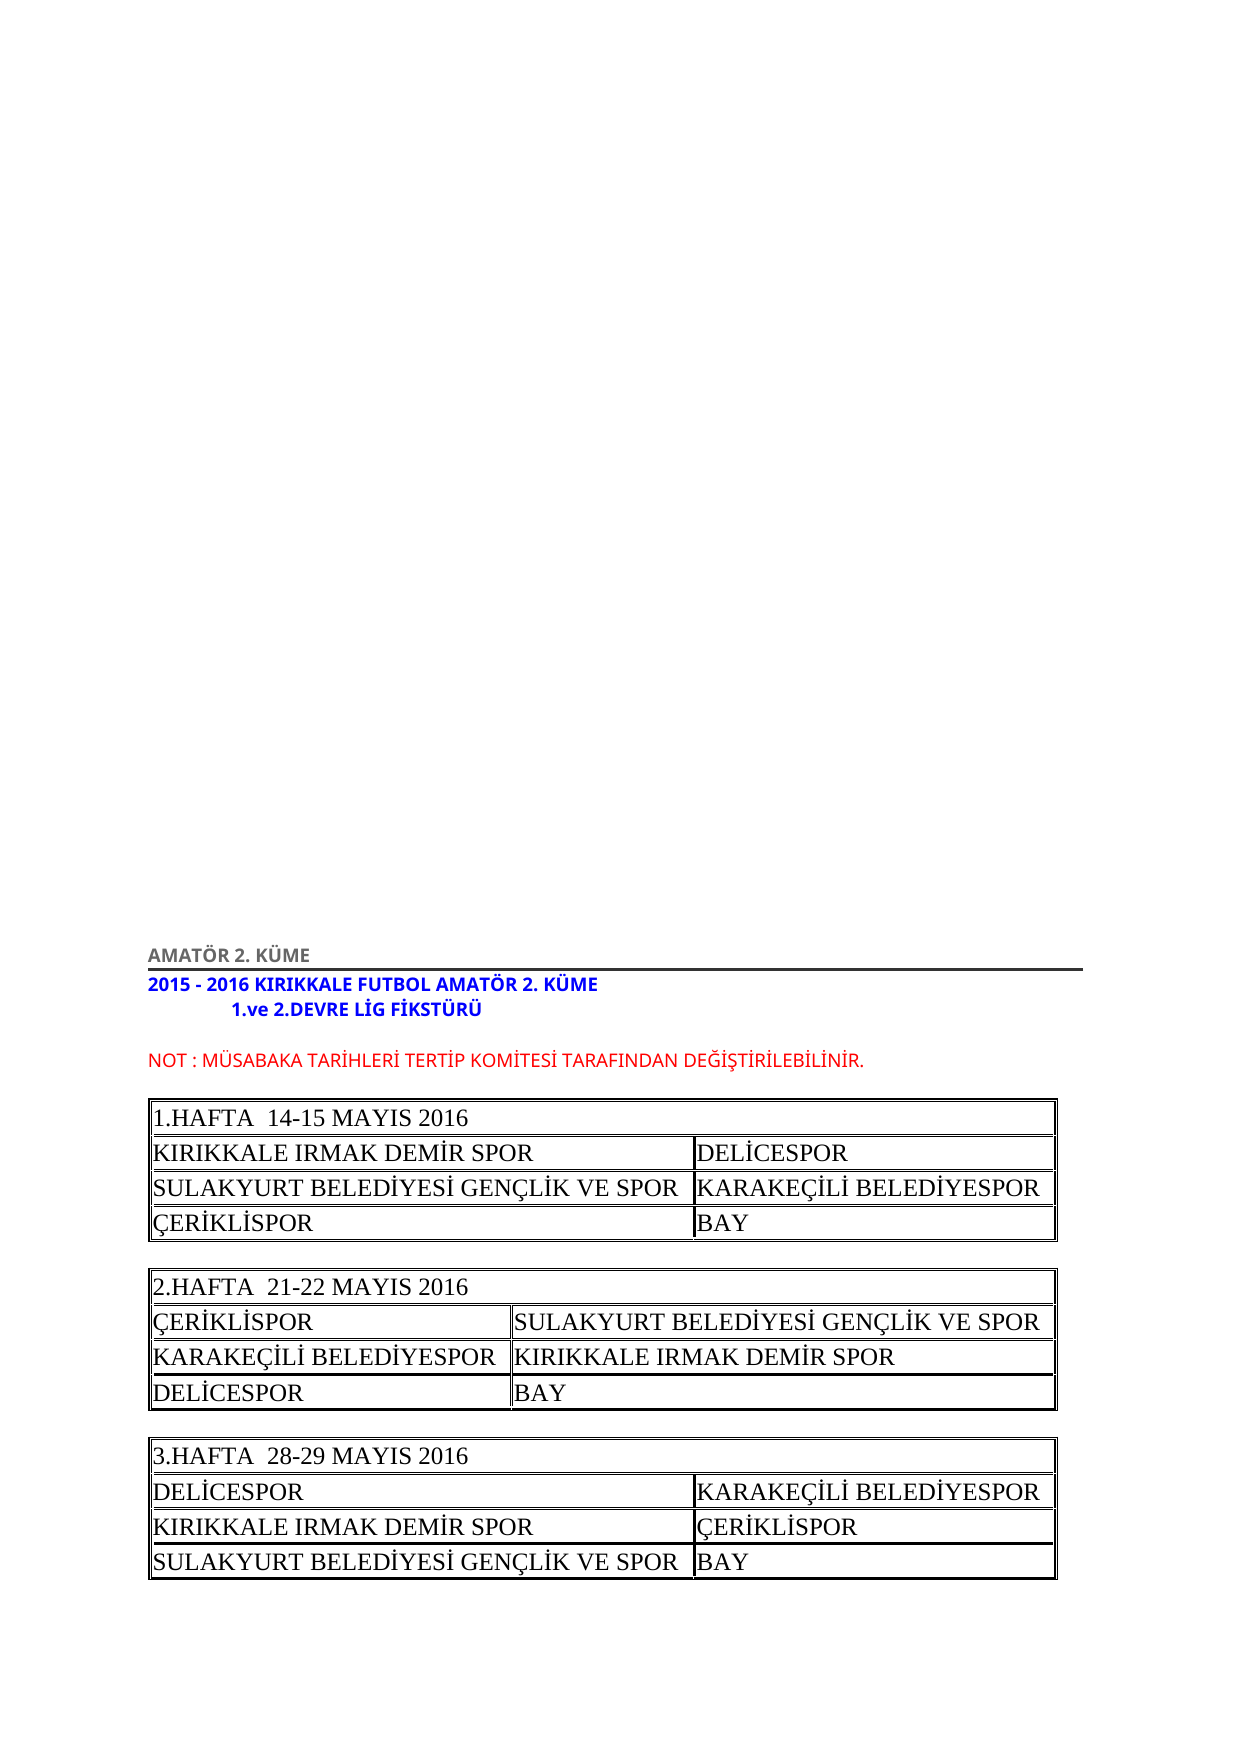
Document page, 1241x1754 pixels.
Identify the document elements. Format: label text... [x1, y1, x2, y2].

table_cell KIRIKKALE IRMAK DEMİR SPOR [511, 1338, 1056, 1373]
table_cell KIRIKKALE IRMAK DEMİR SPOR [152, 1134, 693, 1168]
table_cell SULAKYURT BELEDİYESİ GENÇLİK VE SPOR [152, 1542, 694, 1577]
table_cell DELİCESPOR [150, 1472, 694, 1507]
table_cell KARAKEÇİLİ BELEDİYESPOR [150, 1338, 511, 1373]
table_cell SULAKYURT BELEDİYESİ GENÇLİK VE SPOR [511, 1303, 1056, 1338]
text AMATÖR 2. KÜME [148, 943, 1083, 968]
table_cell KARAKEÇİLİ BELEDİYESPOR [694, 1472, 1056, 1507]
table_header 2.HAFTA 21-22 MAYIS 2016 [152, 1271, 1054, 1303]
table_cell DELİCESPOR [696, 1134, 1055, 1168]
table_cell DELİCESPOR [150, 1373, 511, 1408]
table_cell ÇERİKLİSPOR [694, 1507, 1056, 1542]
table_cell SULAKYURT BELEDİYESİ GENÇLİK VE SPOR [152, 1169, 693, 1204]
table_cell BAY [511, 1373, 1056, 1408]
table_cell BAY [694, 1542, 1054, 1577]
table_header 1.HAFTA 14-15 MAYIS 2016 [152, 1102, 1054, 1133]
table_cell ÇERİKLİSPOR [150, 1303, 511, 1338]
text 2015 - 2016 KIRIKKALE FUTBOL AMATÖR 2. KÜME [148, 971, 1093, 997]
table_cell BAY [694, 1204, 1056, 1239]
text 1.ve 2.DEVRE LİG FİKSTÜRÜ NOT : MÜSABAKA TARİHLERİ TERTİP KOMİTESİ TARAFINDAN DEĞİŞTİRİLEBİLİNİR. [148, 997, 1093, 1073]
table_cell KIRIKKALE IRMAK DEMİR SPOR [150, 1507, 694, 1542]
table_cell KARAKEÇİLİ BELEDİYESPOR [696, 1169, 1055, 1204]
table_cell ÇERİKLİSPOR [150, 1204, 694, 1239]
table_header 3.HAFTA 28-29 MAYIS 2016 [152, 1440, 1054, 1472]
